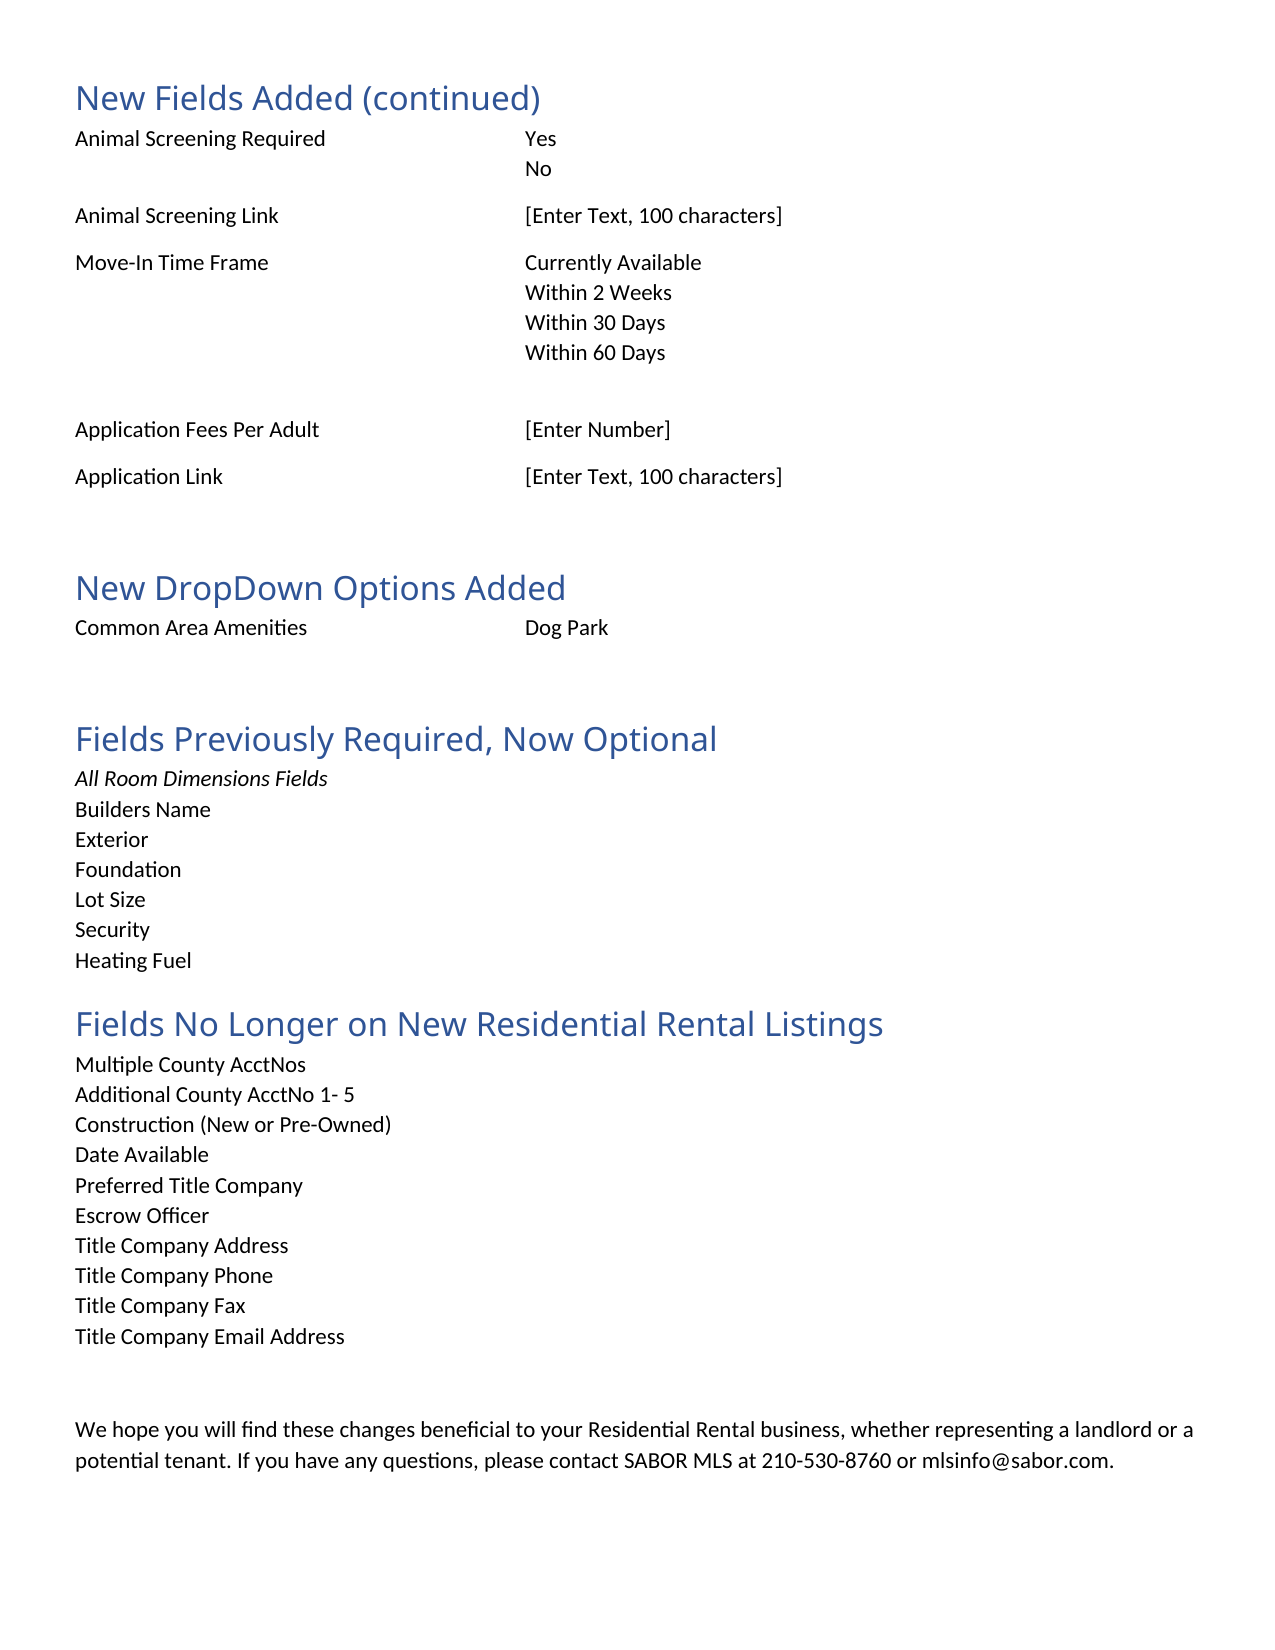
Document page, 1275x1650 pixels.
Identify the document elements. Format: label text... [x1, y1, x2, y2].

text Move-In Time Frame Currently Available Within 2 Weeks Within 30 Days Within 60 Days [75, 248, 1200, 397]
text We hope you will find these changes beneficial to your Residential Rental business, whether representing a landlord or a potential tenant. If you have any questions, please contact SABOR MLS at 210-530-8760 or mlsinfo@sabor.com. [75, 1416, 1200, 1474]
text Application Link [Enter Text, 100 characters] [75, 462, 1200, 491]
text Animal Screening Link [Enter Text, 100 characters] [75, 201, 1200, 229]
subtitle New Fields Added (continued) [75, 75, 1200, 120]
text All Room Dimensions Fields Builders Name Exterior Foundation Lot Size Security Heating Fuel [75, 764, 1200, 974]
text Common Area Amenities Dog Park [75, 613, 1200, 642]
subtitle Fields Previously Required, Now Optional [75, 716, 1200, 761]
text Multiple County AcctNos Additional County AcctNo 1- 5 Construction (New or Pre-Owned) Date Available Preferred Title Company Escrow Officer Title Company Address Title Company Phone Title Company Fax Title Company Email Address [75, 1050, 1200, 1350]
subtitle New DropDown Options Added [75, 564, 1200, 610]
text Application Fees Per Adult [Enter Number] [75, 416, 1200, 444]
text Animal Screening Required Yes No [75, 124, 1200, 182]
subtitle Fields No Longer on New Residential Rental Listings [75, 1001, 1200, 1046]
